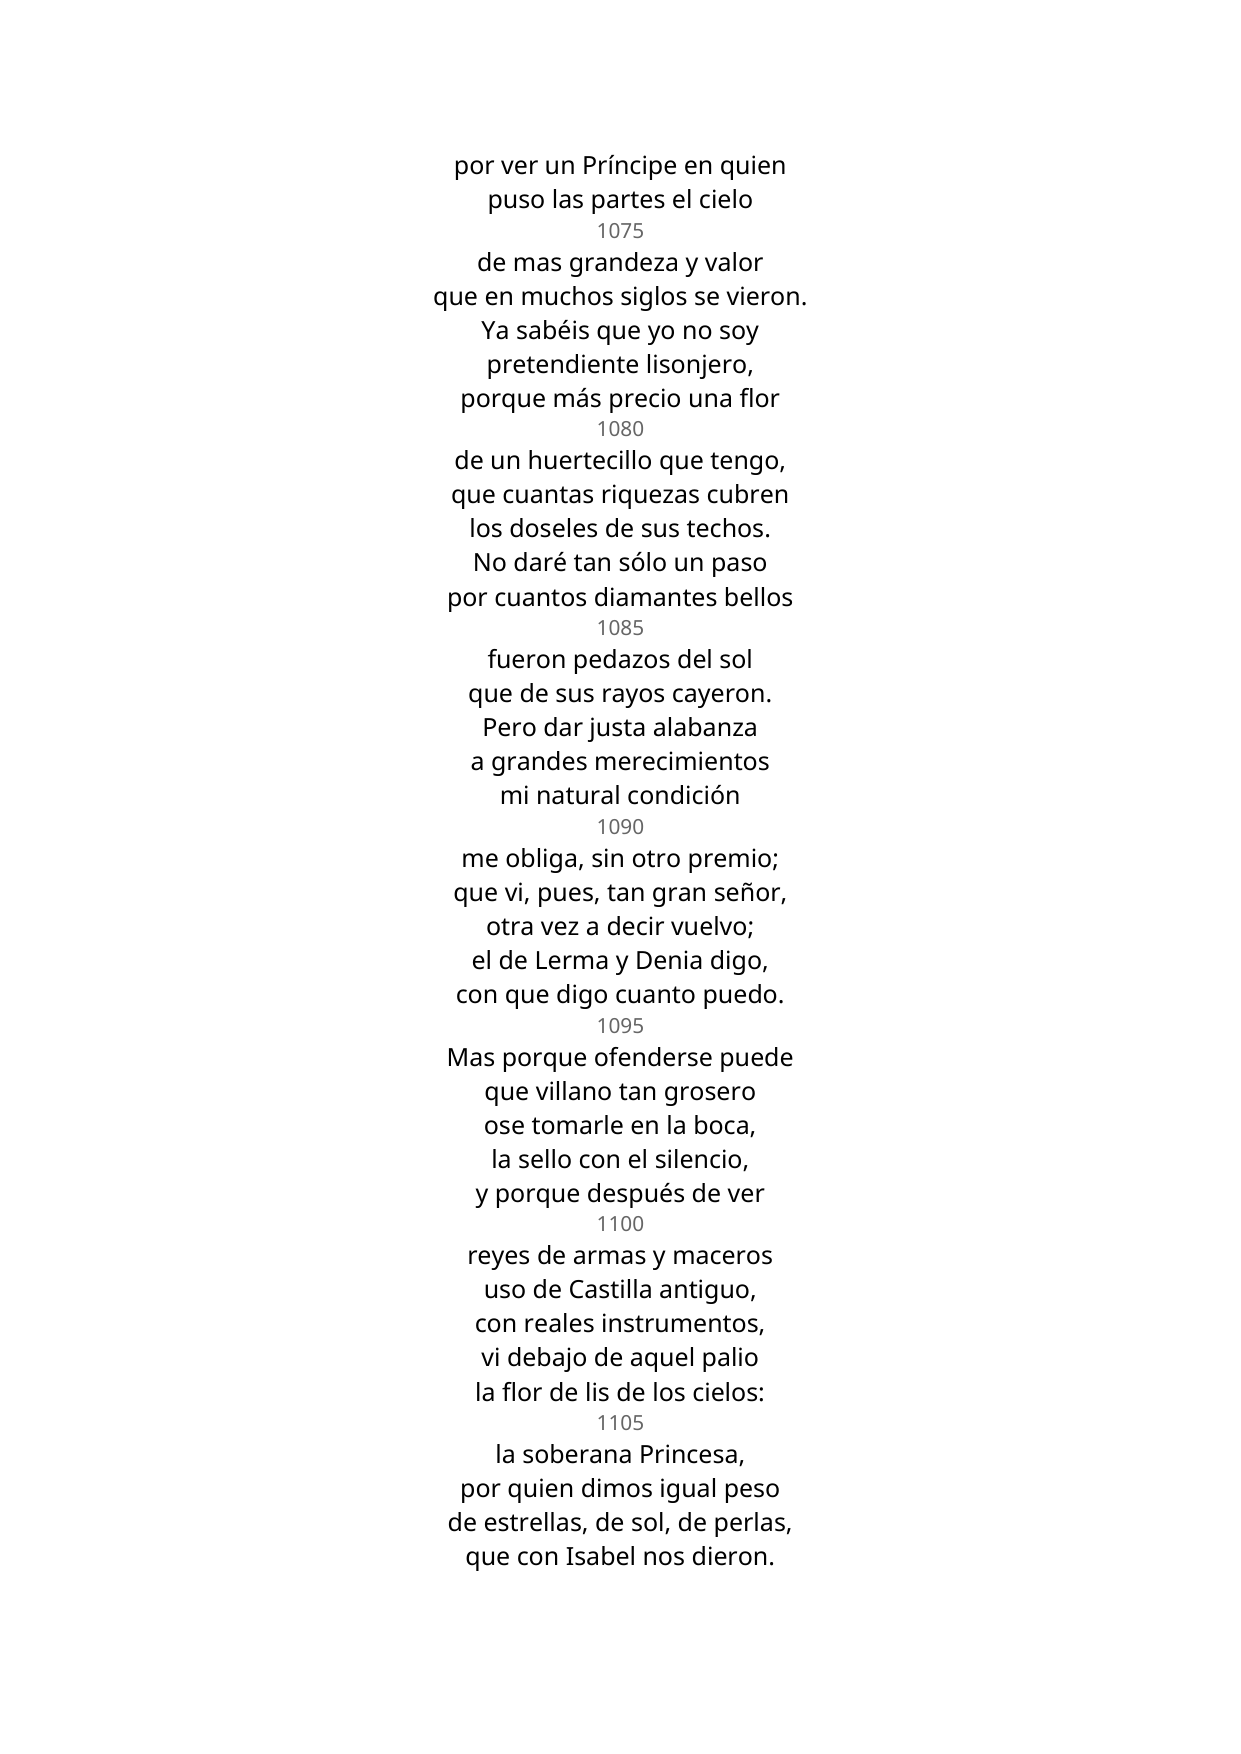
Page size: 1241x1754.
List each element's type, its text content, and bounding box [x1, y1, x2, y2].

text me obliga, sin otro premio; [177, 840, 1063, 874]
text la sello con el silencio, [177, 1141, 1063, 1175]
text ose tomarle en la boca, [177, 1107, 1063, 1141]
text por quien dimos igual peso [177, 1471, 1063, 1505]
text que vi, pues, tan gran señor, [177, 874, 1063, 908]
text 1100 [177, 1209, 1063, 1238]
text de estrellas, de sol, de perlas, [177, 1505, 1063, 1539]
text los doseles de sus techos. [177, 511, 1063, 545]
text la soberana Princesa, [177, 1437, 1063, 1471]
text mi natural condición [177, 778, 1063, 812]
text puso las partes el cielo [177, 182, 1063, 216]
text por ver un Príncipe en quien [177, 148, 1063, 182]
text que villano tan grosero [177, 1073, 1063, 1107]
text otra vez a decir vuelvo; [177, 908, 1063, 943]
text con que digo cuanto puedo. [177, 977, 1063, 1011]
text 1090 [177, 812, 1063, 840]
text 1085 [177, 613, 1063, 642]
text de mas grandeza y valor [177, 244, 1063, 278]
text que con Isabel nos dieron. [177, 1539, 1063, 1573]
text 1105 [177, 1408, 1063, 1437]
text la flor de lis de los cielos: [177, 1374, 1063, 1408]
text 1095 [177, 1011, 1063, 1039]
text el de Lerma y Denia digo, [177, 943, 1063, 977]
text fueron pedazos del sol [177, 642, 1063, 676]
text que en muchos siglos se vieron. [177, 278, 1063, 312]
text Ya sabéis que yo no soy [177, 312, 1063, 346]
text a grandes merecimientos [177, 744, 1063, 778]
text y porque después de ver [177, 1175, 1063, 1209]
text No daré tan sólo un paso [177, 545, 1063, 579]
text con reales instrumentos, [177, 1306, 1063, 1340]
text de un huertecillo que tengo, [177, 443, 1063, 477]
text que cuantas riquezas cubren [177, 477, 1063, 511]
text Mas porque ofenderse puede [177, 1039, 1063, 1073]
text porque más precio una flor [177, 380, 1063, 414]
text vi debajo de aquel palio [177, 1340, 1063, 1374]
text pretendiente lisonjero, [177, 346, 1063, 380]
text por cuantos diamantes bellos [177, 579, 1063, 613]
text reyes de armas y maceros [177, 1238, 1063, 1272]
text Pero dar justa alabanza [177, 710, 1063, 744]
text que de sus rayos cayeron. [177, 676, 1063, 710]
text 1080 [177, 414, 1063, 443]
text 1075 [177, 216, 1063, 244]
text uso de Castilla antiguo, [177, 1272, 1063, 1306]
